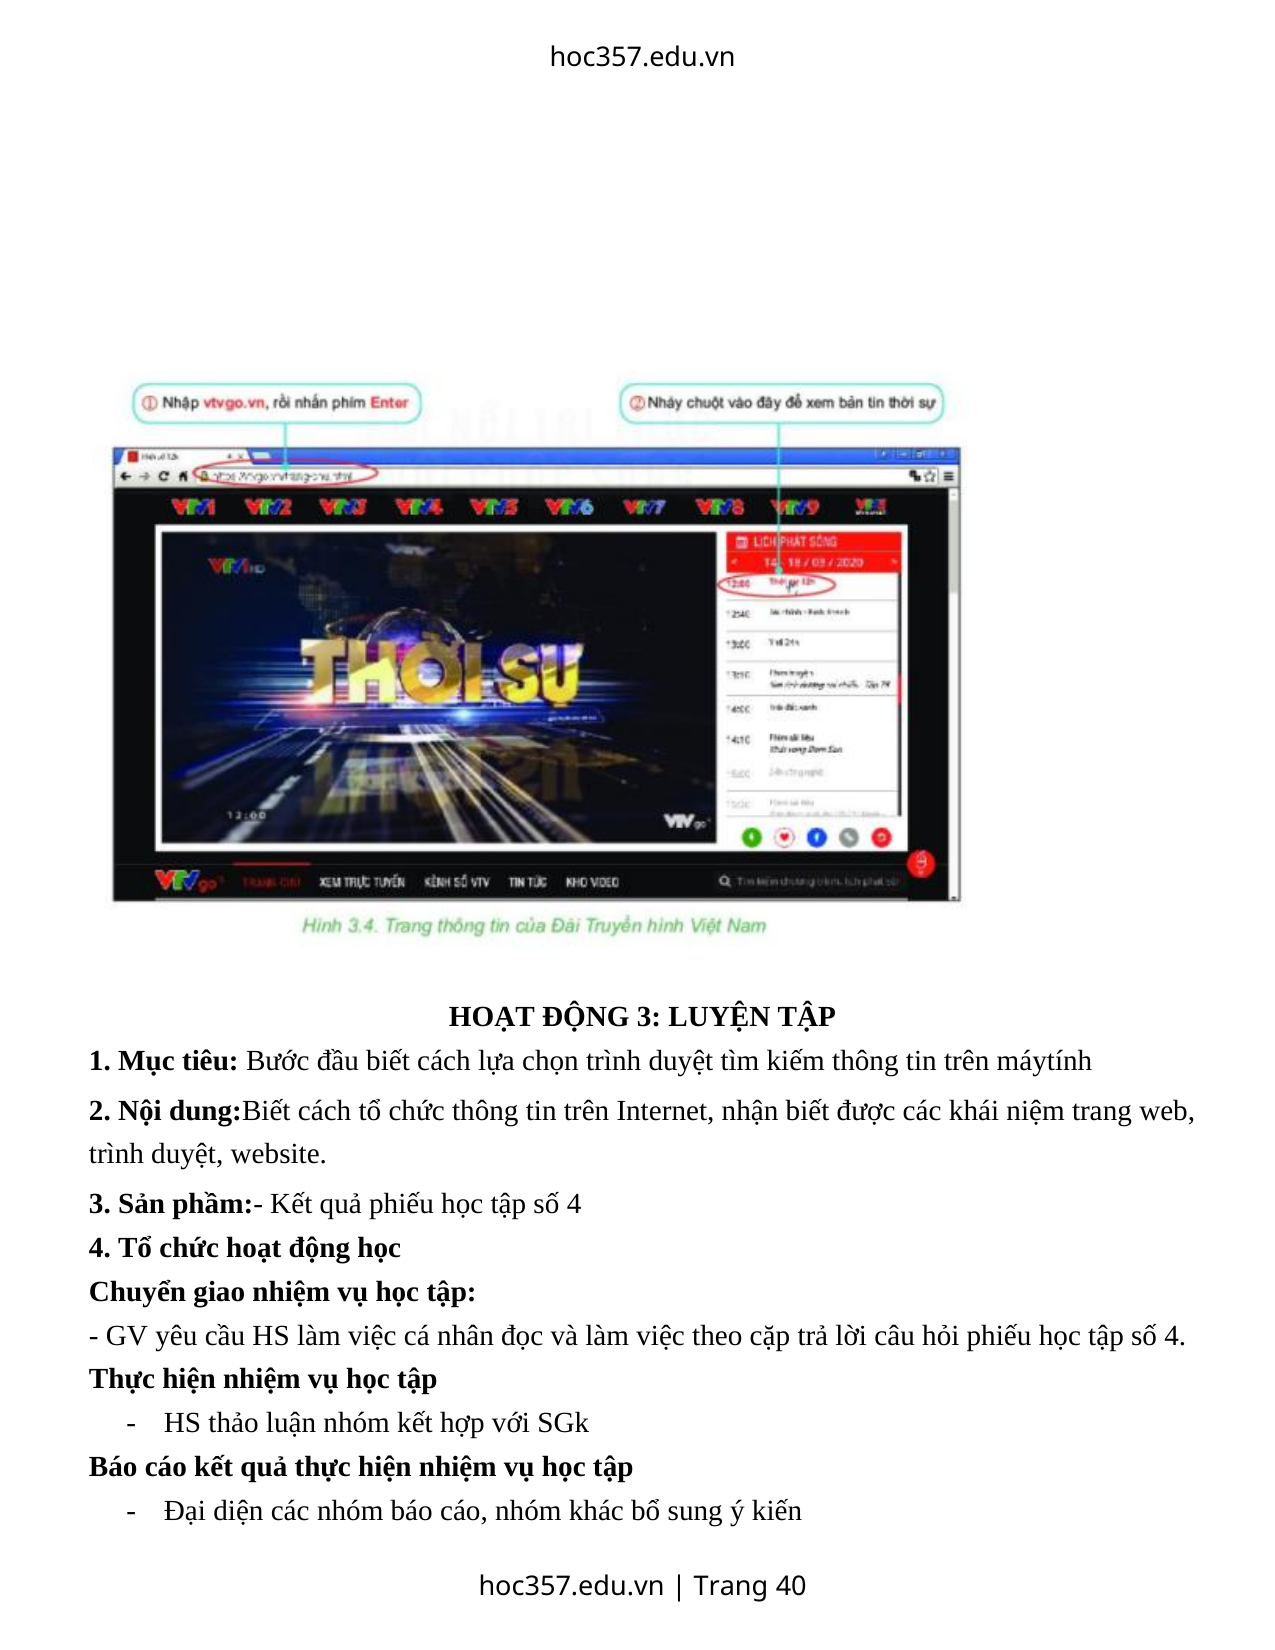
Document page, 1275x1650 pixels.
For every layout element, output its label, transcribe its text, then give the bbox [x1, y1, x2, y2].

text Thực hiện nhiệm vụ học tập [89, 1351, 1196, 1395]
text Chuyển giao nhiệm vụ học tập: [89, 1264, 1196, 1307]
picture [92, 371, 983, 947]
text 1. Mục tiêu: Bước đầu biết cách lựa chọn trình duyệt tìm kiếm thông tin trên máytính [89, 1032, 1196, 1076]
text - GV yêu cầu HS làm việc cá nhân đọc và làm việc theo cặp trả lời câu hỏi phiếu học tập số 4. [89, 1307, 1196, 1351]
text 2. Nội dung:Biết cách tổ chức thông tin trên Internet, nhận biết được các khái niệm trang web, trình duyệt, website. [89, 1082, 1196, 1170]
text HOẠT ĐỘNG 3: LUYỆN TẬP [89, 989, 1196, 1032]
text 3. Sản phầm:- Kết quả phiếu học tập số 4 [89, 1176, 1196, 1220]
list Đại diện các nhóm báo cáo, nhóm khác bổ sung ý kiến [126, 1482, 1196, 1526]
text 4. Tổ chức hoạt động học [89, 1220, 1196, 1264]
list HS thảo luận nhóm kết hợp với SGk [126, 1395, 1196, 1439]
text Báo cáo kết quả thực hiện nhiệm vụ học tập [89, 1439, 1196, 1482]
